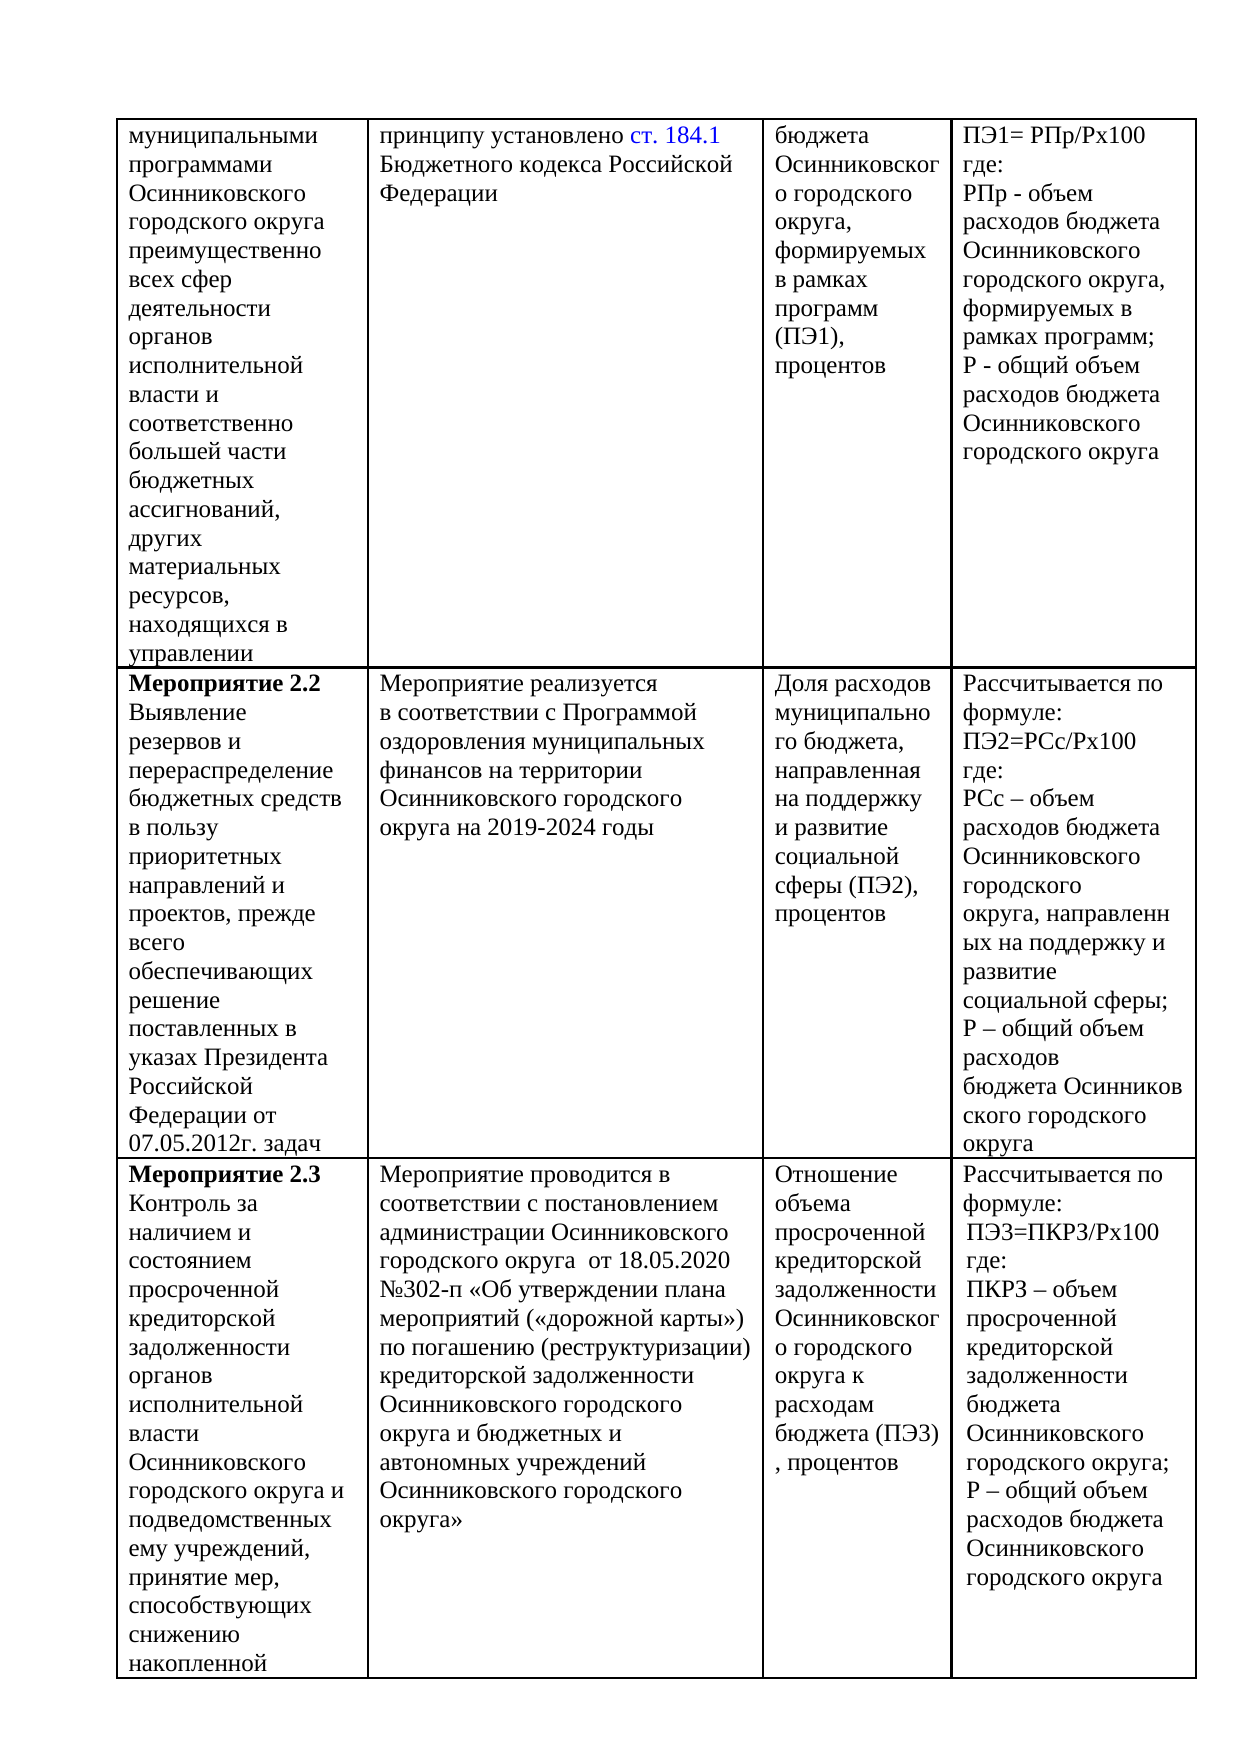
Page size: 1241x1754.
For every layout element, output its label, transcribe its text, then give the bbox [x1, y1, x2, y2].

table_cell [369, 1159, 762, 1677]
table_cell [764, 120, 950, 666]
table_cell Мероприятие 2.2 Выявление резервов и перераспределение бюджетных средств в пользу приоритетных направлений и проектов, прежде всего обеспечивающих решение поставленных в указах Президента Российской Федерации от 07.05.2012г. задач [118, 669, 367, 1157]
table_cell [953, 120, 1195, 666]
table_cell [369, 120, 762, 666]
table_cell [118, 1159, 367, 1677]
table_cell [118, 120, 367, 666]
table_cell Рассчитывается по формуле: ПЭ2=РСс/Рх100 где: РСс – объем расходов бюджета Осинниковского городского округа, направленных на поддержку и развитие социальной сферы; Р – общий объем расходов бюджета Осинниковского городского округа [953, 669, 1195, 1157]
table_cell Доля расходов муниципального бюджета, направленная на поддержку и развитие социальной сферы (ПЭ2), процентов [764, 669, 950, 1157]
table_cell Мероприятие реализуется в соответствии с Программой оздоровления муниципальных финансов на территории Осинниковского городского округа на 2019-2024 годы [369, 669, 762, 1157]
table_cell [953, 1159, 1195, 1677]
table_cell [764, 1159, 950, 1677]
